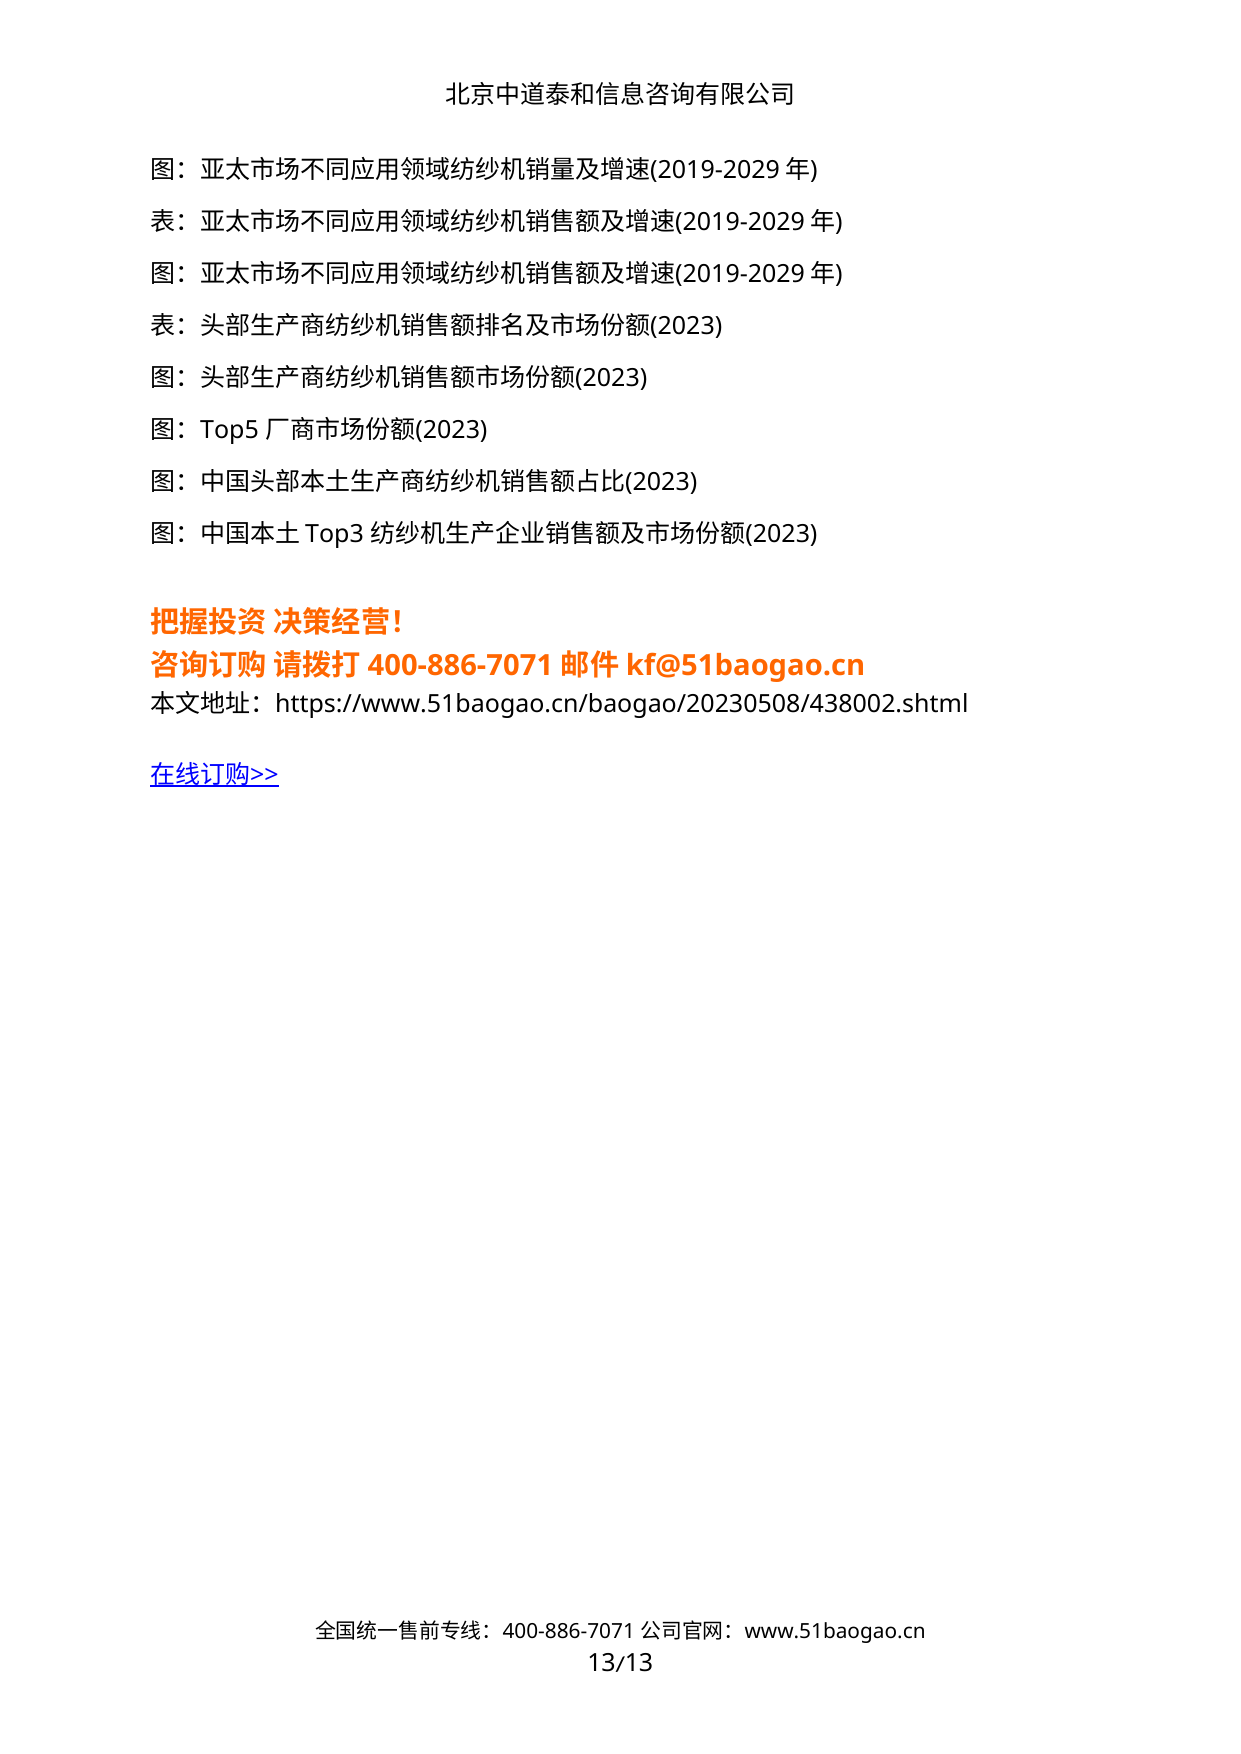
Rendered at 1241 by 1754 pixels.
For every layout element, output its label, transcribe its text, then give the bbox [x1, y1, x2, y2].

text 图：亚太市场不同应用领域纺纱机销售额及增速(2019-2029年) [150, 254, 1090, 290]
text 图：头部生产商纺纱机销售额市场份额(2023) [150, 357, 1090, 394]
text 图：中国头部本土生产商纺纱机销售额占比(2023) [150, 461, 1090, 497]
text 把握投资 决策经营！咨询订购 请拨打 400-886-7071 邮件 kf@51baogao.cn本文地址：https://www.51baogao.cn/baogao/20230508/438002.shtml [150, 565, 1090, 720]
text 表：头部生产商纺纱机销售额排名及市场份额(2023) [150, 306, 1090, 342]
text 图：Top5 厂商市场份额(2023) [150, 409, 1090, 446]
text 图：亚太市场不同应用领域纺纱机销量及增速(2019-2029年) [150, 150, 1090, 186]
text 在线订购>> [150, 720, 1090, 790]
text 表：亚太市场不同应用领域纺纱机销售额及增速(2019-2029年) [150, 202, 1090, 238]
text 图：中国本土Top3 纺纱机生产企业销售额及市场份额(2023) [150, 513, 1090, 549]
